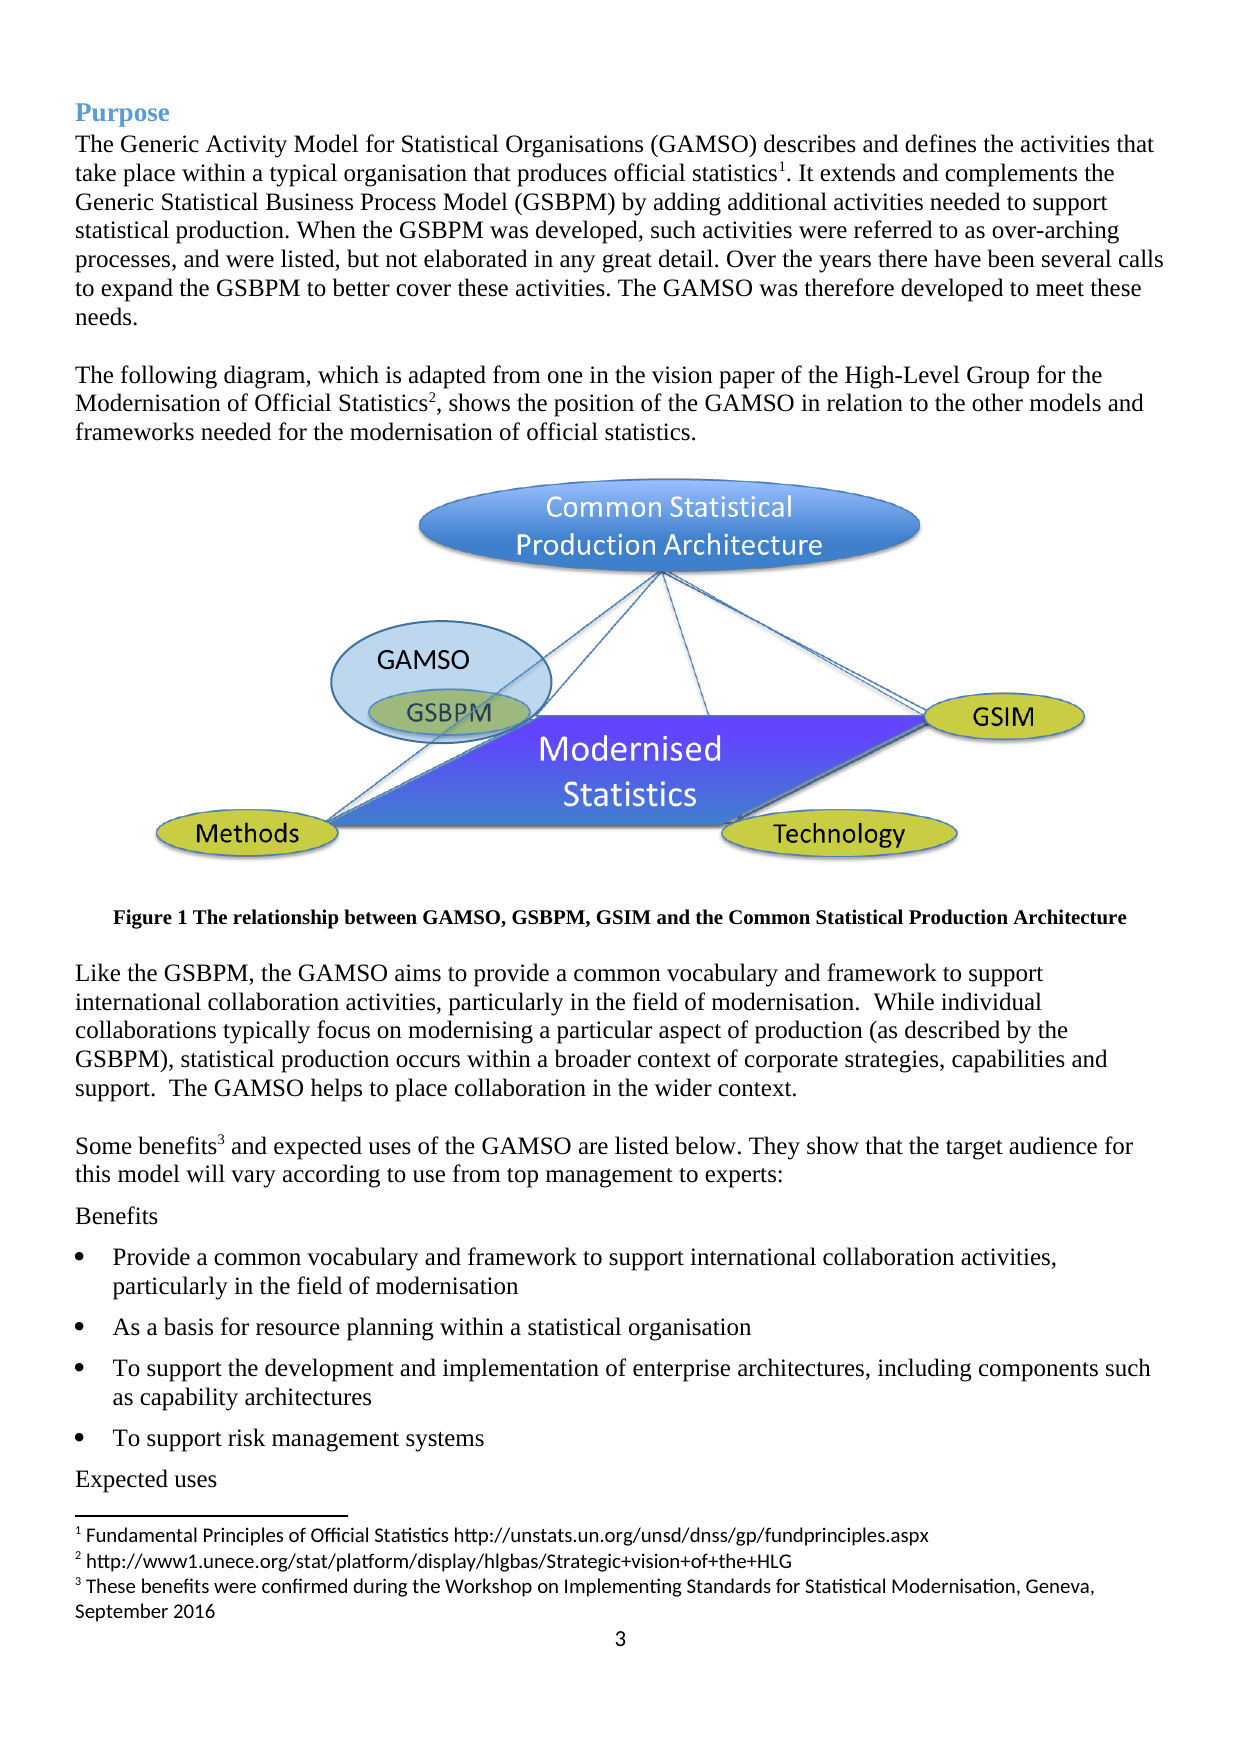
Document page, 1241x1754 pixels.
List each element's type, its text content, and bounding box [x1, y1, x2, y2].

list Provide a common vocabulary and framework to support international collaboration activities, particularly in the field of modernisation [75, 1242, 1165, 1299]
text Benefits [75, 1201, 1165, 1229]
text Figure 1 The relationship between GAMSO, GSBPM, GSIM and the Common Statistical Production Architecture [75, 475, 1165, 929]
list To support the development and implementation of enterprise architectures, including components such as capability architectures [75, 1353, 1165, 1411]
text Expected uses [75, 1464, 1165, 1493]
list As a basis for resource planning within a statistical organisation [75, 1312, 1165, 1341]
text Like the GSBPM, the GAMSO aims to provide a common vocabulary and framework to support international collaboration activities, particularly in the field of modernisation. While individual collaborations typically focus on modernising a particular aspect of production (as described by the GSBPM), statistical production occurs within a broader context of corporate strategies, capabilities and support. The GAMSO helps to place collaboration in the wider context. [75, 958, 1165, 1102]
subtitle Purpose [75, 96, 1165, 127]
text Some benefits and expected uses of the GAMSO are listed below. They show that the target audience for this model will vary according to use from top management to experts: [75, 1131, 1165, 1188]
text The Generic Activity Model for Statistical Organisations (GAMSO) describes and defines the activities that take place within a typical organisation that produces official statistics. It extends and complements the Generic Statistical Business Process Model (GSBPM) by adding additional activities needed to support statistical production. When the GSBPM was developed, such activities were referred to as over-arching processes, and were listed, but not elaborated in any great detail. Over the years there have been several calls to expand the GSBPM to better cover these activities. The GAMSO was therefore developed to meet these needs. [75, 129, 1165, 331]
list To support risk management systems [75, 1423, 1165, 1452]
text The following diagram, which is adapted from one in the vision paper of the High-Level Group for the Modernisation of Official Statistics, shows the position of the GAMSO in relation to the other models and frameworks needed for the modernisation of official statistics. [75, 360, 1165, 446]
